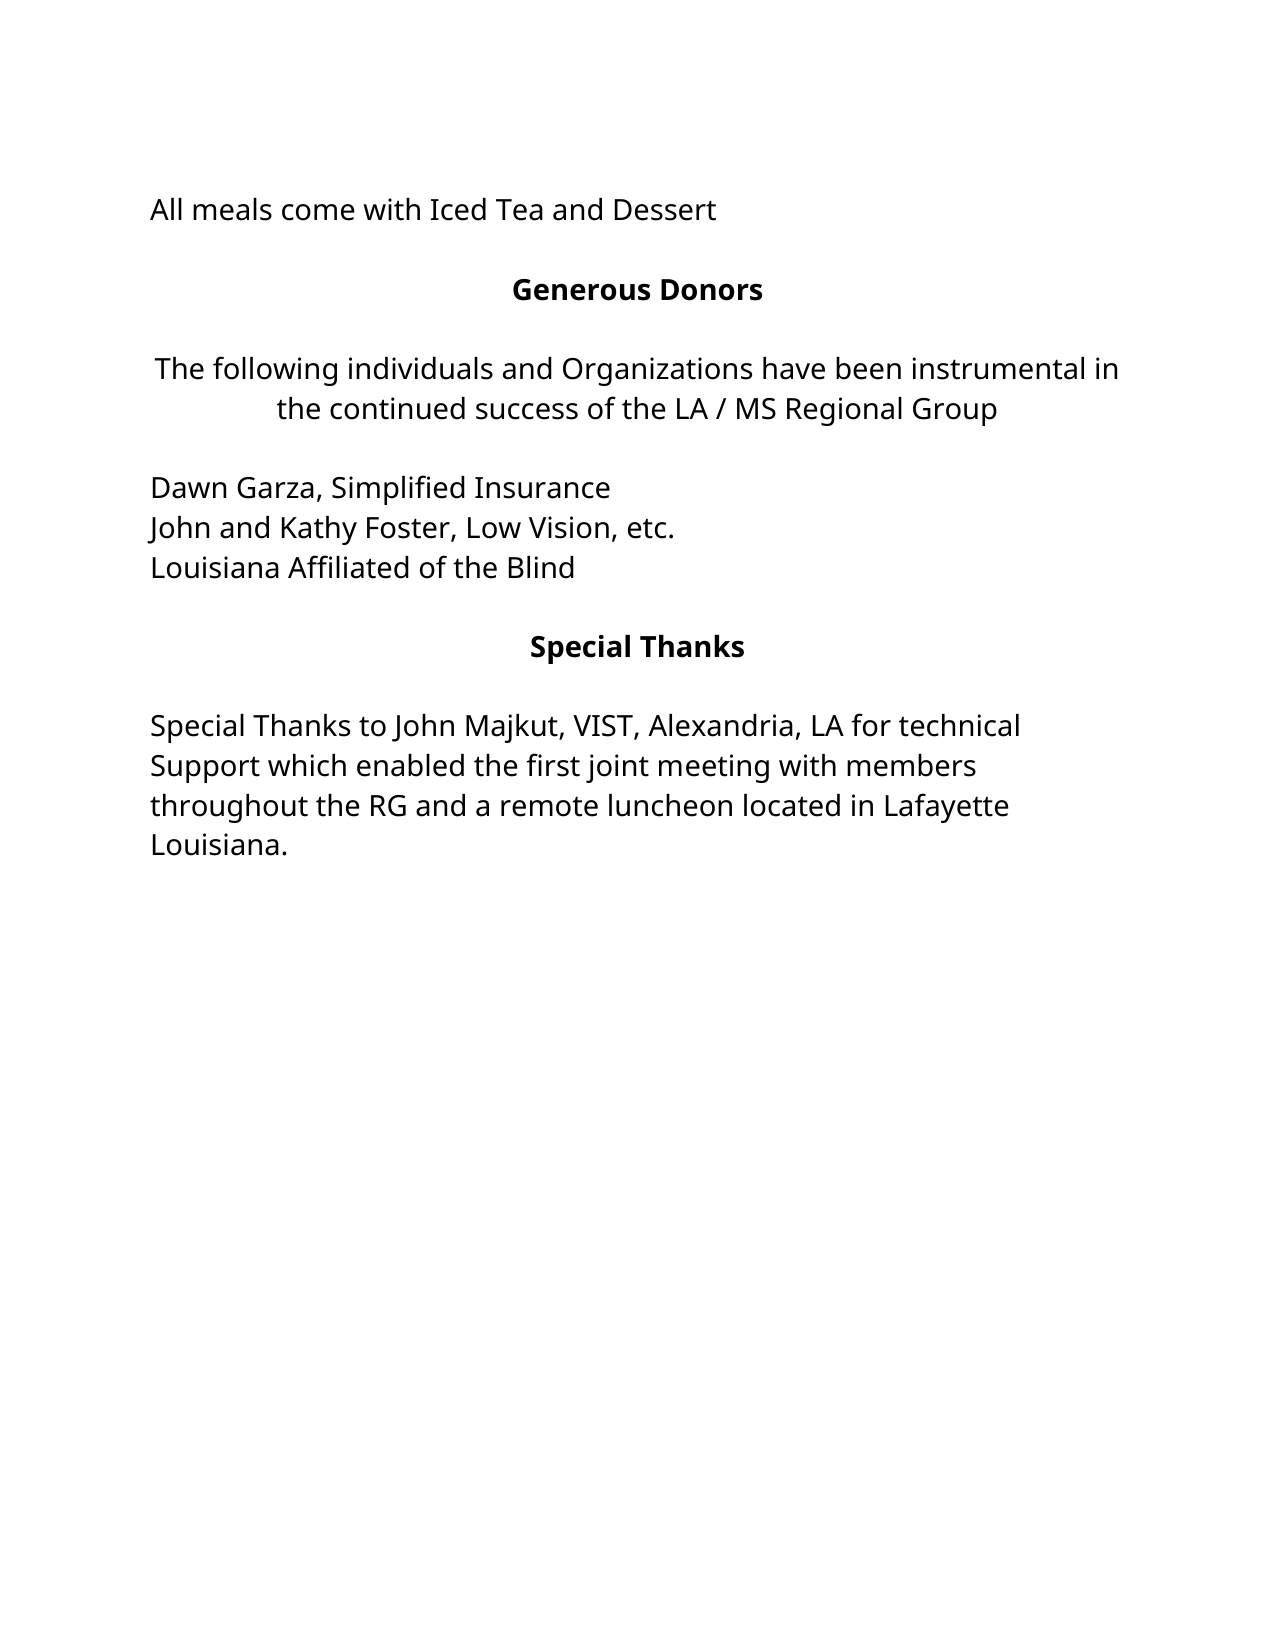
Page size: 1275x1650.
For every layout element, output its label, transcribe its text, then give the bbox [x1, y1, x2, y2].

text Generous Donors [150, 269, 1125, 309]
text Louisiana Affiliated of the Blind [150, 547, 1125, 587]
text Special Thanks to John Majkut, VIST, Alexandria, LA for technical Support which enabled the first joint meeting with members throughout the RG and a remote luncheon located in Lafayette Louisiana. [150, 706, 1125, 864]
text Dawn Garza, Simplified Insurance [150, 467, 1125, 507]
text Special Thanks [150, 626, 1125, 666]
text All meals come with Iced Tea and Dessert [150, 190, 1125, 229]
text John and Kathy Foster, Low Vision, etc. [150, 507, 1125, 547]
text The following individuals and Organizations have been instrumental in the continued success of the LA / MS Regional Group [150, 348, 1125, 428]
